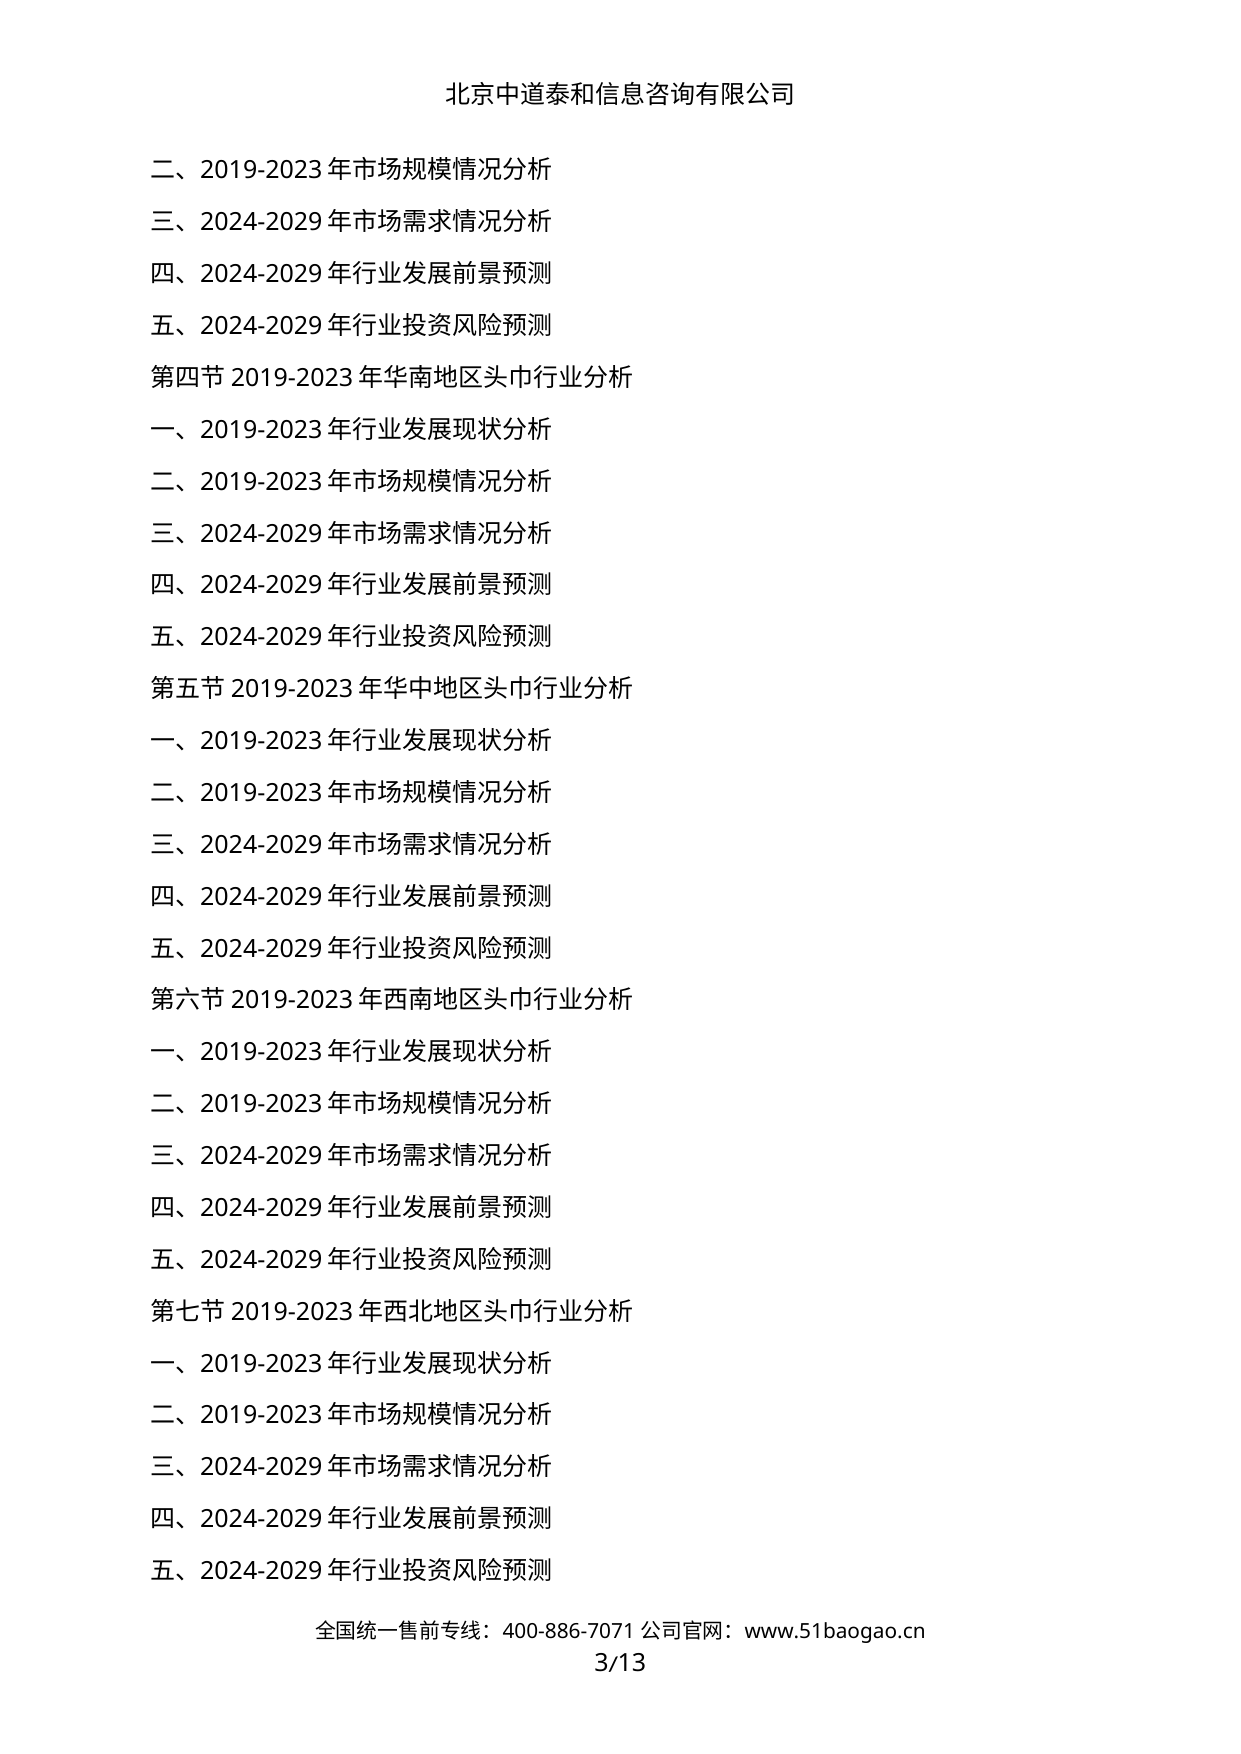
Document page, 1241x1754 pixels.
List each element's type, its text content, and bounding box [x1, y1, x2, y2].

text 四、2024-2029年行业发展前景预测 [150, 565, 1090, 601]
text 第五节 2019-2023年华中地区头巾行业分析 [150, 669, 1090, 705]
text 四、2024-2029年行业发展前景预测 [150, 1187, 1090, 1224]
text 五、2024-2029年行业投资风险预测 [150, 617, 1090, 653]
text 第四节 2019-2023年华南地区头巾行业分析 [150, 357, 1090, 394]
text 二、2019-2023年市场规模情况分析 [150, 461, 1090, 497]
text 一、2019-2023年行业发展现状分析 [150, 721, 1090, 757]
text 三、2024-2029年市场需求情况分析 [150, 1136, 1090, 1172]
text 三、2024-2029年市场需求情况分析 [150, 202, 1090, 238]
text 五、2024-2029年行业投资风险预测 [150, 1551, 1090, 1587]
text 一、2019-2023年行业发展现状分析 [150, 409, 1090, 446]
text 二、2019-2023年市场规模情况分析 [150, 150, 1090, 186]
text 四、2024-2029年行业发展前景预测 [150, 254, 1090, 290]
text 五、2024-2029年行业投资风险预测 [150, 928, 1090, 964]
text 第六节 2019-2023年西南地区头巾行业分析 [150, 980, 1090, 1016]
text 三、2024-2029年市场需求情况分析 [150, 824, 1090, 861]
text 四、2024-2029年行业发展前景预测 [150, 1499, 1090, 1535]
text 三、2024-2029年市场需求情况分析 [150, 513, 1090, 549]
text 二、2019-2023年市场规模情况分析 [150, 1395, 1090, 1431]
text 二、2019-2023年市场规模情况分析 [150, 772, 1090, 809]
text 一、2019-2023年行业发展现状分析 [150, 1343, 1090, 1379]
text 第七节 2019-2023年西北地区头巾行业分析 [150, 1291, 1090, 1327]
text 五、2024-2029年行业投资风险预测 [150, 306, 1090, 342]
text 二、2019-2023年市场规模情况分析 [150, 1084, 1090, 1120]
text 四、2024-2029年行业发展前景预测 [150, 876, 1090, 912]
text 三、2024-2029年市场需求情况分析 [150, 1447, 1090, 1483]
text 一、2019-2023年行业发展现状分析 [150, 1032, 1090, 1068]
text 五、2024-2029年行业投资风险预测 [150, 1239, 1090, 1276]
